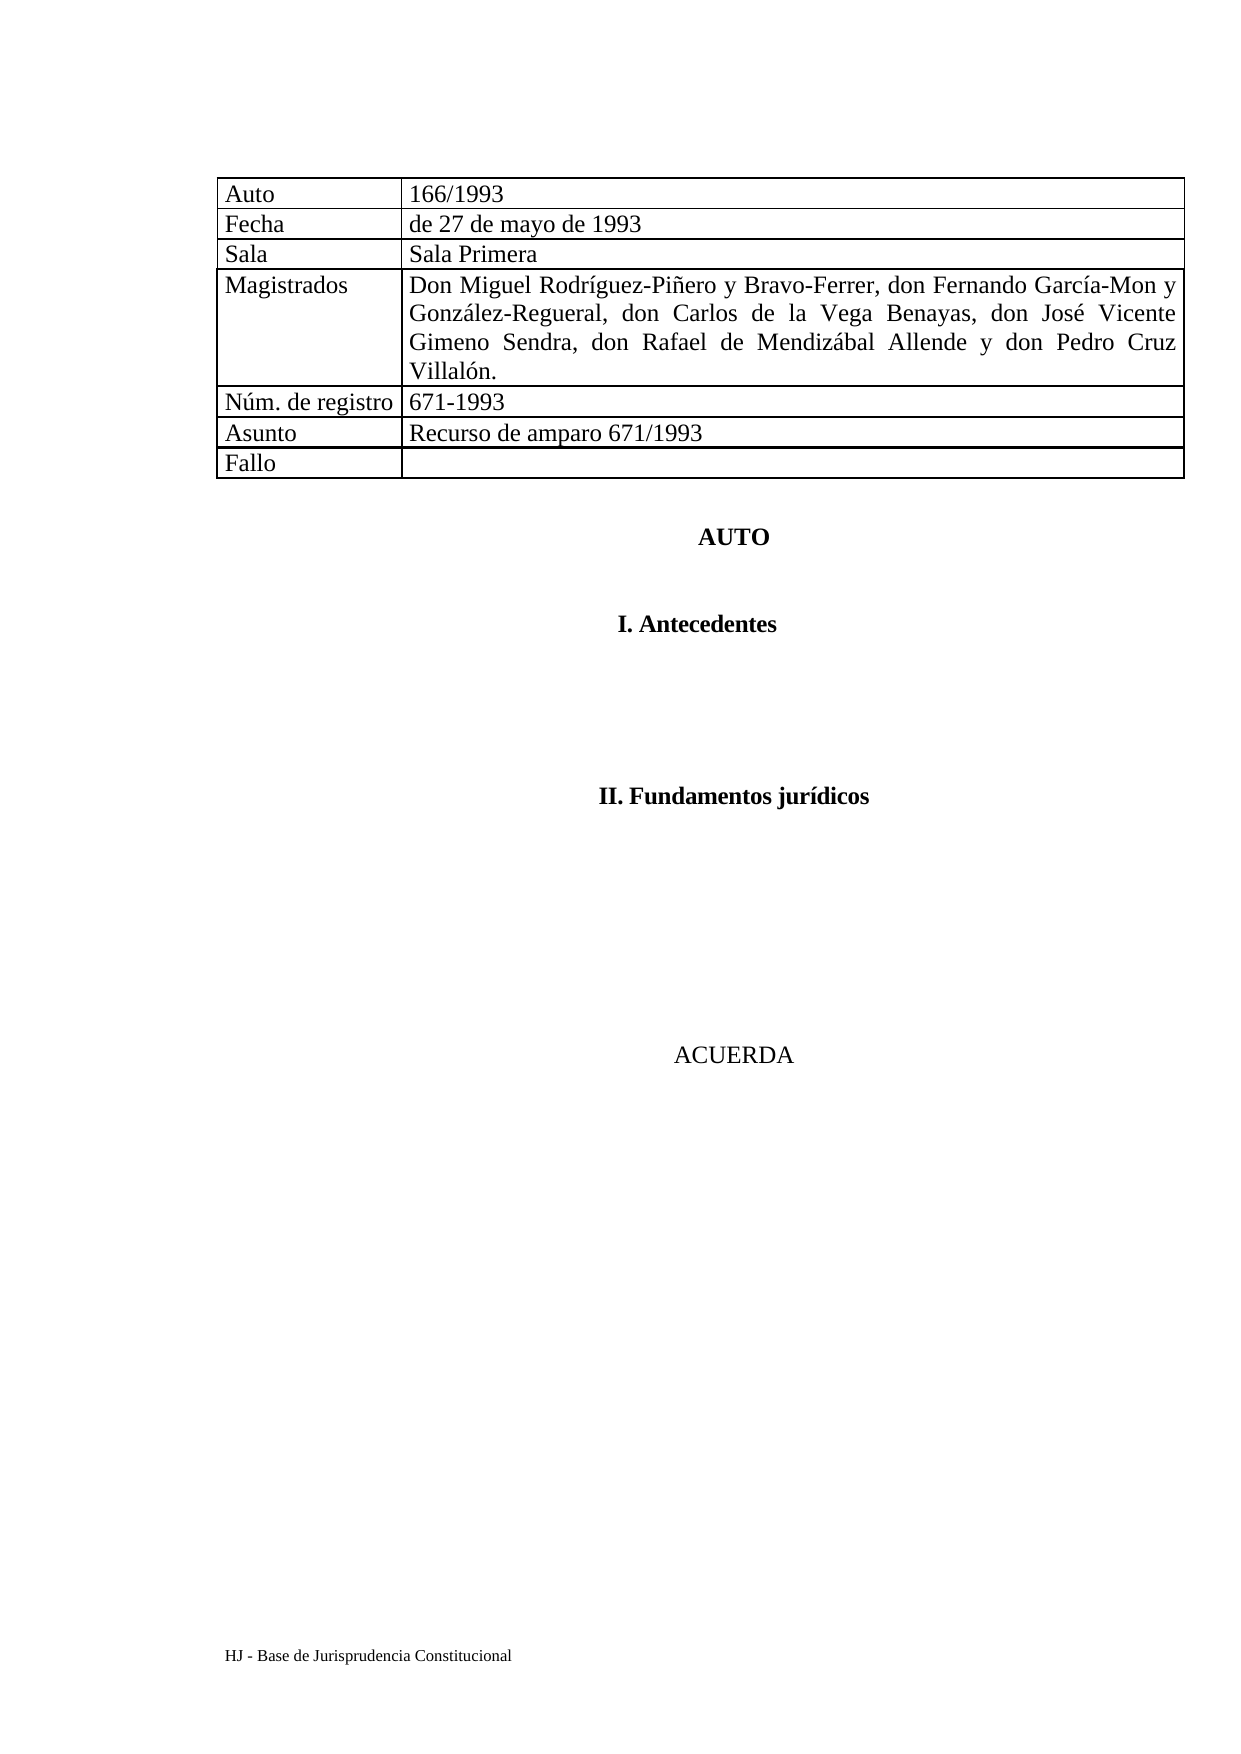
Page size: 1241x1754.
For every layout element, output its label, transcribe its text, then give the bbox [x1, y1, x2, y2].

text ACUERDA [224, 1040, 1169, 1069]
table_cell Asunto [218, 418, 401, 446]
text AUTO [224, 522, 1169, 551]
table_cell Fallo [218, 449, 401, 477]
table_cell Sala [218, 240, 401, 268]
table_cell 671-1993 [403, 387, 1183, 416]
table_cell Recurso de amparo 671/1993 [403, 418, 1183, 446]
table_cell Núm. de registro [218, 387, 401, 416]
table_header Auto [218, 179, 401, 207]
text I. Antecedentes [224, 609, 1169, 637]
table_header 166/1993 [402, 179, 1184, 207]
table_cell Fecha [218, 209, 401, 238]
table_cell Sala Primera [402, 240, 1184, 268]
table_cell Magistrados [218, 270, 401, 385]
table_cell de 27 de mayo de 1993 [402, 209, 1184, 238]
table_cell Don Miguel Rodríguez-Piñero y Bravo-Ferrer, don Fernando García-Mon y González-Regueral, don Carlos de la Vega Benayas, don José Vicente Gimeno Sendra, don Rafael de Mendizábal Allende y don Pedro Cruz Villalón. [403, 270, 1183, 385]
table_cell [403, 449, 1183, 477]
subtitle II. Fundamentos jurídicos [224, 781, 1169, 810]
